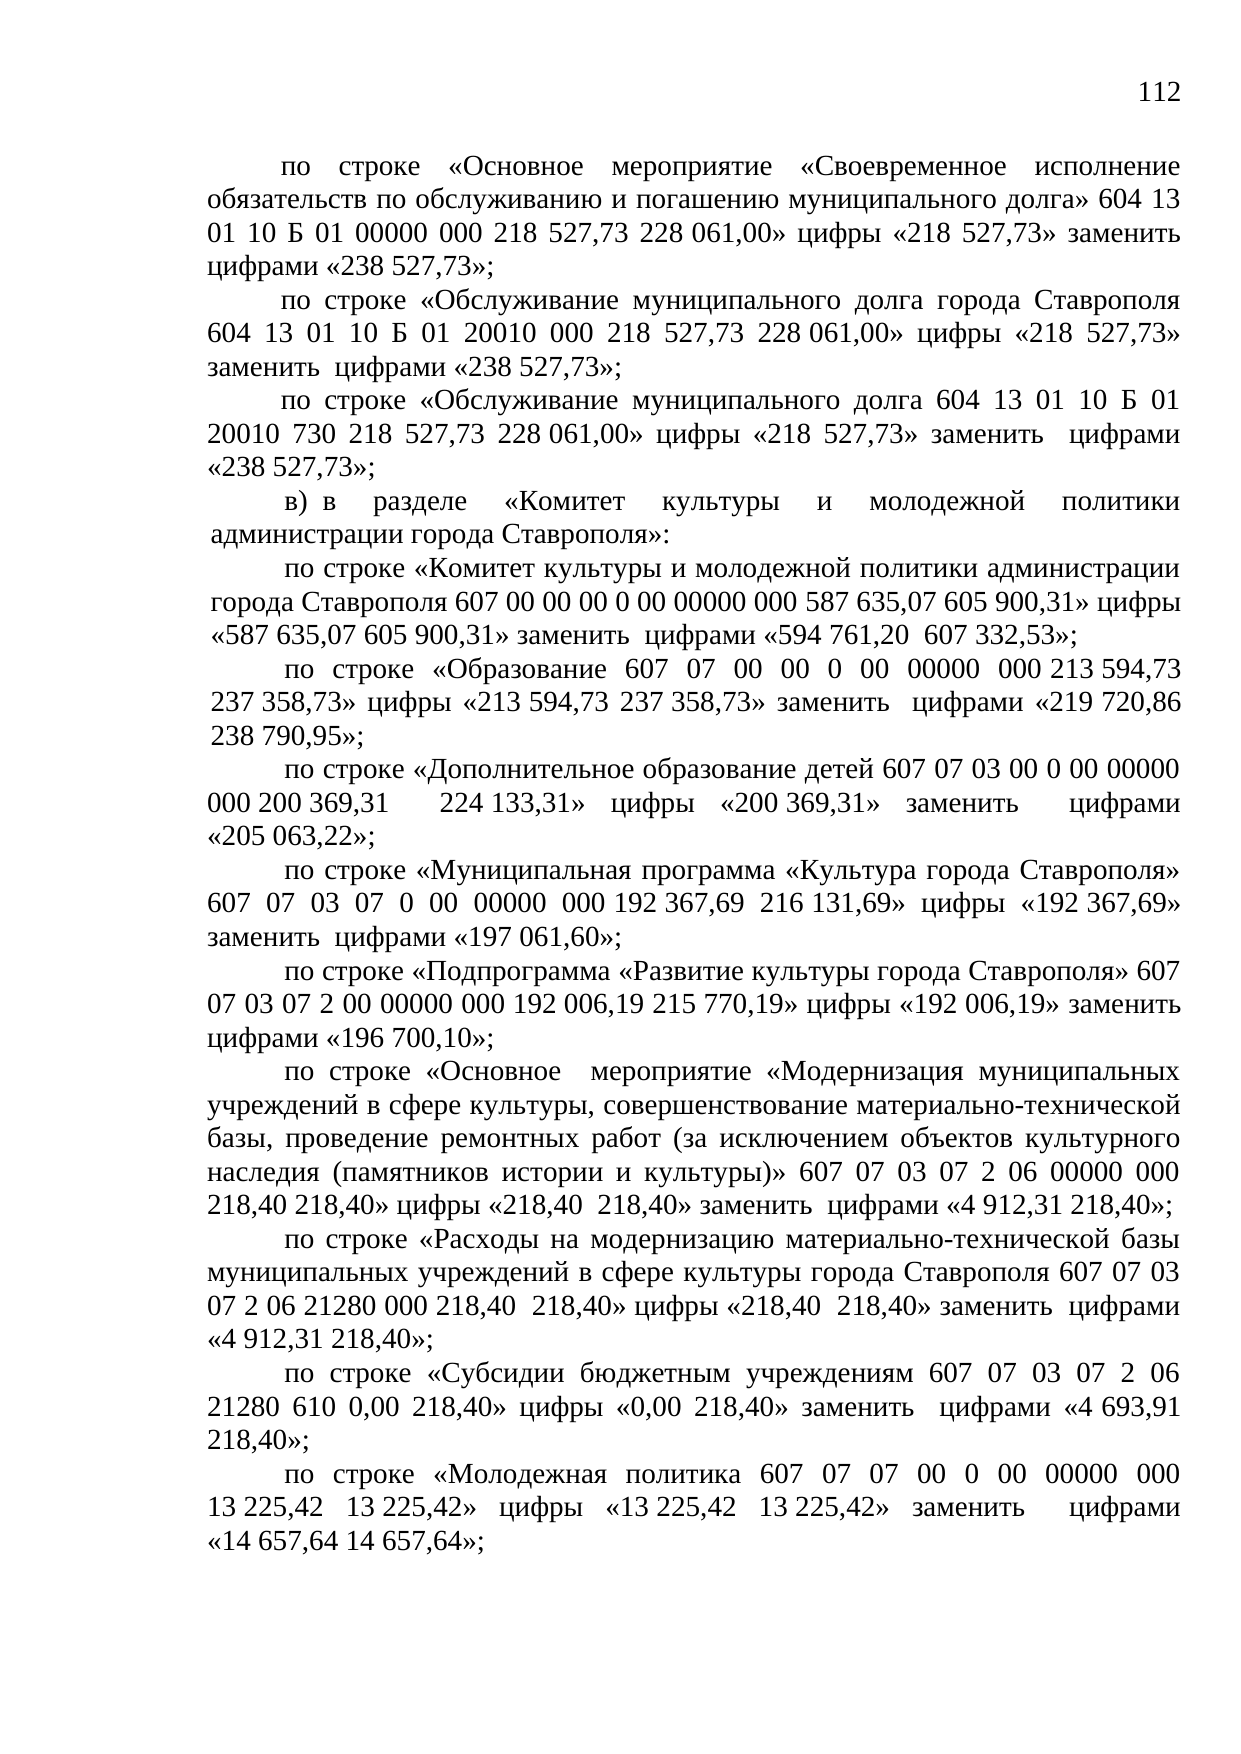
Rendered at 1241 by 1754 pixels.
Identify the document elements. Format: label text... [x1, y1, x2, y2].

text по строке «Образование 607 07 00 00 0 00 00000 000 213 594,73 237 358,73» цифры «213 594,73 237 358,73» заменить цифрами «219 720,86 238 790,95»; [210, 651, 1181, 751]
text по строке «Расходы на модернизацию материально-технической базы муниципальных учреждений в сфере культуры города Ставрополя 607 07 03 07 2 06 21280 000 218,40 218,40» цифры «218,40 218,40» заменить цифрами «4 912,31 218,40»; [207, 1221, 1181, 1355]
text по строке «Обслуживание муниципального долга города Ставрополя 604 13 01 10 Б 01 20010 000 218 527,73 228 061,00» цифры «218 527,73» заменить цифрами «238 527,73»; [207, 282, 1181, 382]
text по строке «Основное мероприятие «Своевременное исполнение обязательств по обслуживанию и погашению муниципального долга» 604 13 01 10 Б 01 00000 000 218 527,73 228 061,00» цифры «218 527,73» заменить цифрами «238 527,73»; [207, 148, 1181, 282]
text по строке «Дополнительное образование детей 607 07 03 00 0 00 00000 000 200 369,31 224 133,31» цифры «200 369,31» заменить цифрами «205 063,22»; [207, 751, 1181, 852]
text по строке «Основное мероприятие «Модернизация муниципальных учреждений в сфере культуры, совершенствование материально-технической базы, проведение ремонтных работ (за исключением объектов культурного наследия (памятников истории и культуры)» 607 07 03 07 2 06 00000 000 218,40 218,40» цифры «218,40 218,40» заменить цифрами «4 912,31 218,40»; [207, 1053, 1181, 1221]
text по строке «Обслуживание муниципального долга 604 13 01 10 Б 01 20010 730 218 527,73 228 061,00» цифры «218 527,73» заменить цифрами «238 527,73»; [207, 382, 1181, 483]
text по строке «Подпрограмма «Развитие культуры города Ставрополя» 607 07 03 07 2 00 00000 000 192 006,19 215 770,19» цифры «192 006,19» заменить цифрами «196 700,10»; [207, 953, 1181, 1053]
text по строке «Субсидии бюджетным учреждениям 607 07 03 07 2 06 21280 610 0,00 218,40» цифры «0,00 218,40» заменить цифрами «4 693,91 218,40»; [207, 1355, 1181, 1456]
text в) в разделе «Комитет культуры и молодежной политики администрации города Ставрополя»: [210, 483, 1181, 550]
text по строке «Молодежная политика 607 07 07 00 0 00 00000 000 13 225,42 13 225,42» цифры «13 225,42 13 225,42» заменить цифрами «14 657,64 14 657,64»; [207, 1456, 1181, 1556]
text по строке «Муниципальная программа «Культура города Ставрополя» 607 07 03 07 0 00 00000 000 192 367,69 216 131,69» цифры «192 367,69» заменить цифрами «197 061,60»; [207, 852, 1181, 953]
text по строке «Комитет культуры и молодежной политики администрации города Ставрополя 607 00 00 00 0 00 00000 000 587 635,07 605 900,31» цифры «587 635,07 605 900,31» заменить цифрами «594 761,20 607 332,53»; [210, 550, 1181, 651]
